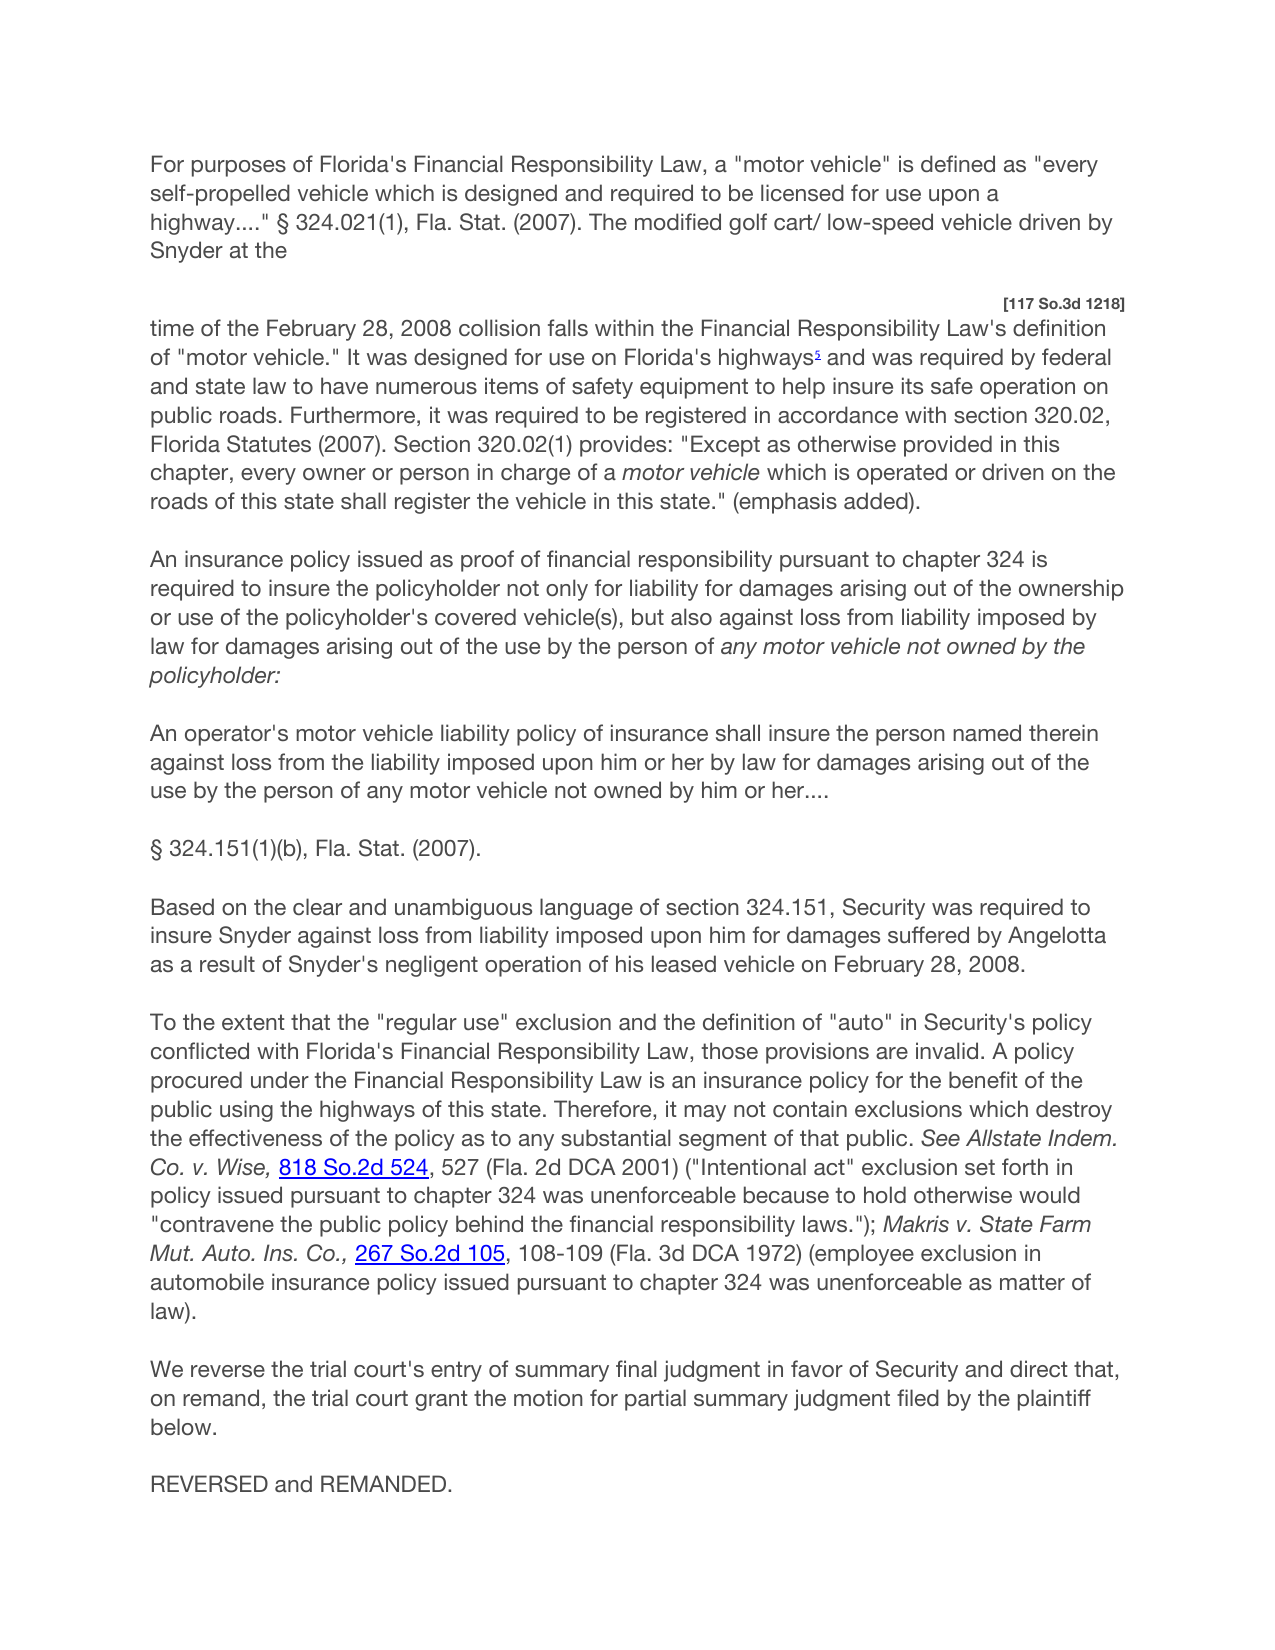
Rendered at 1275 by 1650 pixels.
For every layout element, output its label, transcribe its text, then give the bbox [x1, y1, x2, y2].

text For purposes of Florida's Financial Responsibility Law, a "motor vehicle" is defined as "every self-propelled vehicle which is designed and required to be licensed for use upon a highway...." § 324.021(1), Fla. Stat. (2007). The modified golf cart/ low-speed vehicle driven by Snyder at the [150, 150, 1125, 265]
text [117 So.3d 1218] [150, 294, 1125, 314]
text time of the February 28, 2008 collision falls within the Financial Responsibility Law's definition of "motor vehicle." It was designed for use on Florida's highways5 and was required by federal and state law to have numerous items of safety equipment to help insure its safe operation on public roads. Furthermore, it was required to be registered in accordance with section 320.02, Florida Statutes (2007). Section 320.02(1) provides: "Except as otherwise provided in this chapter, every owner or person in charge of a motor vehicle which is operated or driven on the roads of this state shall register the vehicle in this state." (emphasis added). [150, 314, 1125, 516]
text An insurance policy issued as proof of financial responsibility pursuant to chapter 324 is required to insure the policyholder not only for liability for damages arising out of the ownership or use of the policyholder's covered vehicle(s), but also against loss from liability imposed by law for damages arising out of the use by the person of any motor vehicle not owned by the policyholder: [150, 545, 1125, 690]
text § 324.151(1)(b), Fla. Stat. (2007). [150, 834, 1125, 863]
text REVERSED and REMANDED. [150, 1471, 1125, 1499]
text To the extent that the "regular use" exclusion and the definition of "auto" in Security's policy conflicted with Florida's Financial Responsibility Law, those provisions are invalid. A policy procured under the Financial Responsibility Law is an insurance policy for the benefit of the public using the highways of this state. Therefore, it may not contain exclusions which destroy the effectiveness of the policy as to any substantial segment of that public. See Allstate Indem. Co. v. Wise, 818 So.2d 524, 527 (Fla. 2d DCA 2001) ("Intentional act" exclusion set forth in policy issued pursuant to chapter 324 was unenforceable because to hold otherwise would "contravene the public policy behind the financial responsibility laws."); Makris v. State Farm Mut. Auto. Ins. Co., 267 So.2d 105, 108-109 (Fla. 3d DCA 1972) (employee exclusion in automobile insurance policy issued pursuant to chapter 324 was unenforceable as matter of law). [150, 1008, 1125, 1326]
text Based on the clear and unambiguous language of section 324.151, Security was required to insure Snyder against loss from liability imposed upon him for damages suffered by Angelotta as a result of Snyder's negligent operation of his leased vehicle on February 28, 2008. [150, 893, 1125, 979]
text An operator's motor vehicle liability policy of insurance shall insure the person named therein against loss from the liability imposed upon him or her by law for damages arising out of the use by the person of any motor vehicle not owned by him or her.... [150, 719, 1125, 805]
text We reverse the trial court's entry of summary final judgment in favor of Security and direct that, on remand, the trial court grant the motion for partial summary judgment filed by the plaintiff below. [150, 1355, 1125, 1441]
